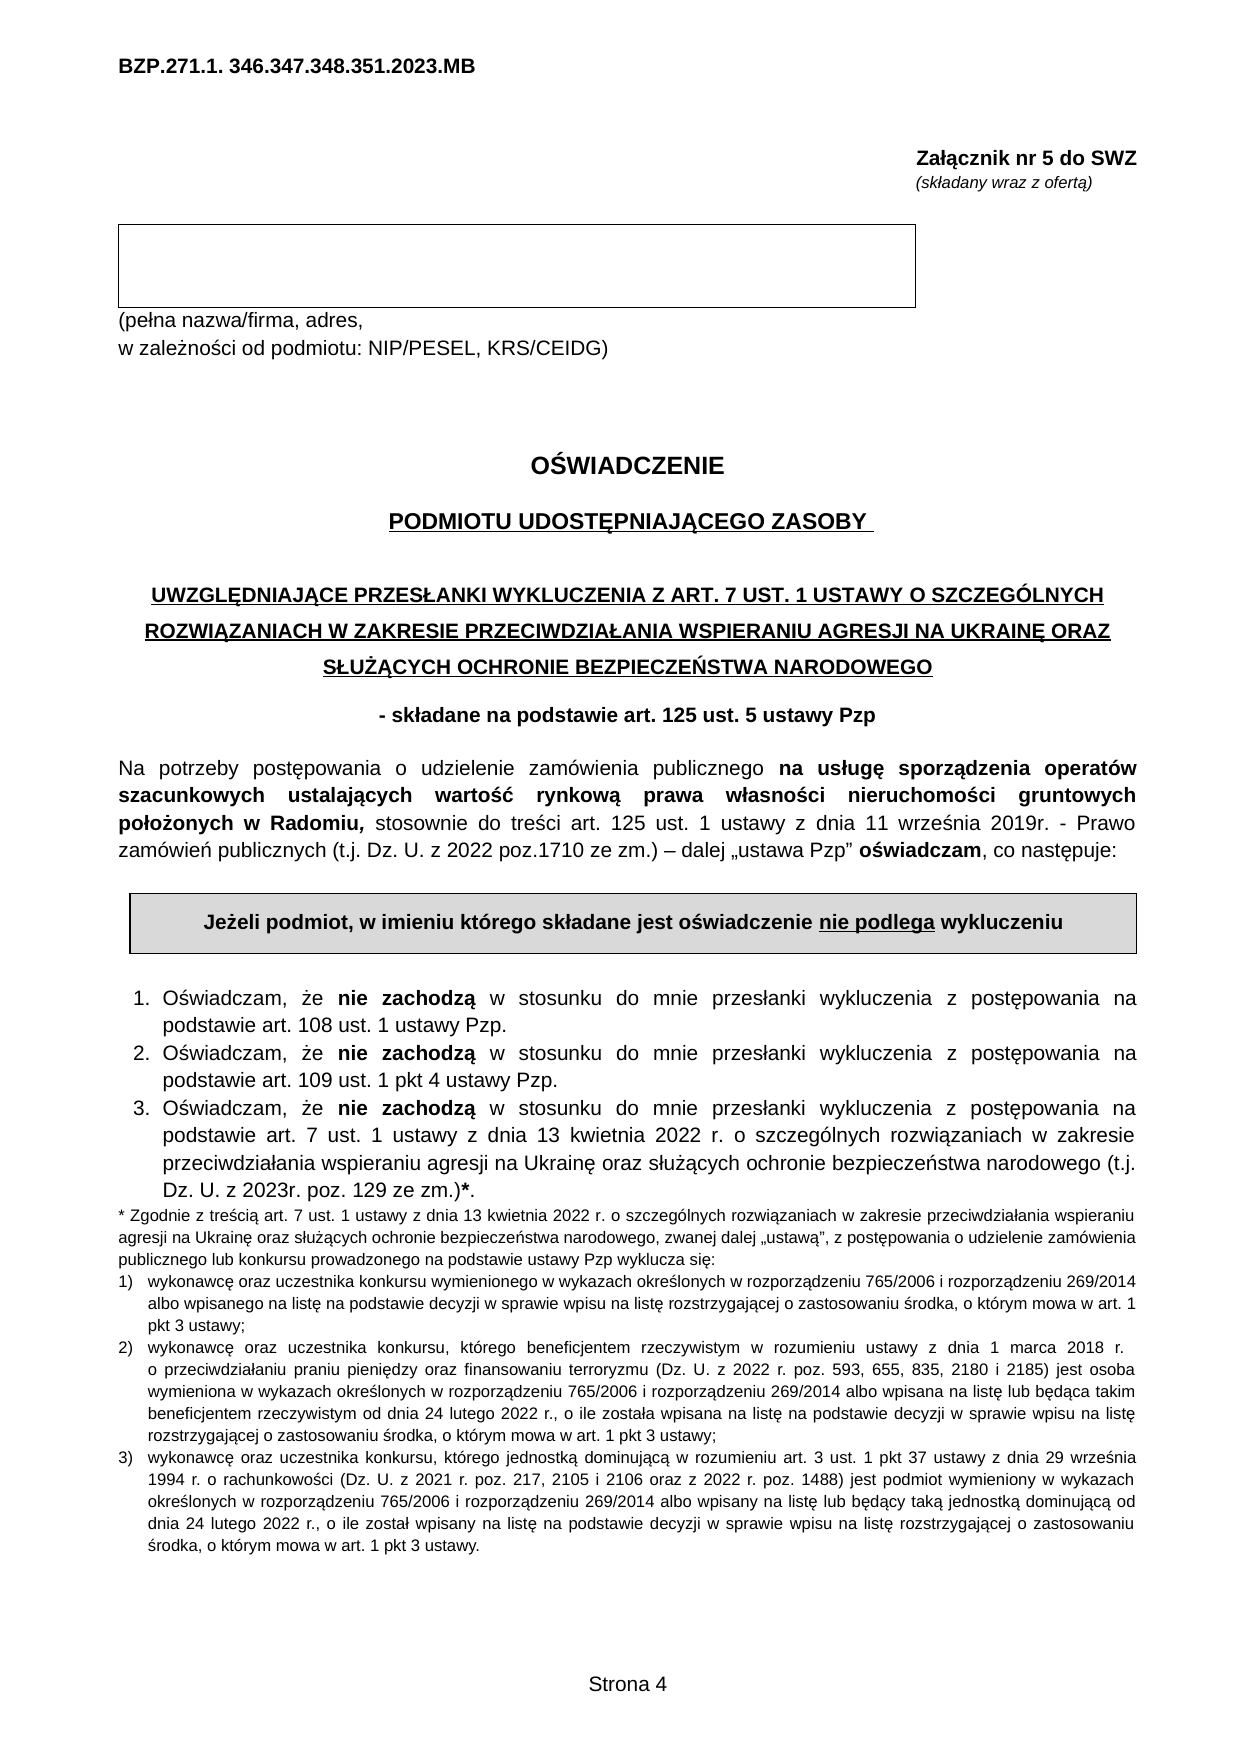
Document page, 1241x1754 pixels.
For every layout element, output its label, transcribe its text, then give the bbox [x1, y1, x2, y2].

text (składany wraz z ofertą) [118, 173, 1137, 192]
list 3) wykonawcę oraz uczestnika konkursu, którego jednostką dominującą w rozumieniu art. 3 ust. 1 pkt 37 ustawy z dnia 29 września 1994 r. o rachunkowości (Dz. U. z 2021 r. poz. 217, 2105 i 2106 oraz z 2022 r. poz. 1488) jest podmiot wymieniony w wykazach określonych w rozporządzeniu 765/2006 i rozporządzeniu 269/2014 albo wpisany na listę lub będący taką jednostką dominującą od dnia 24 lutego 2022 r., o ile został wpisany na listę na podstawie decyzji w sprawie wpisu na listę rozstrzygającej o zastosowaniu środka, o którym mowa w art. 1 pkt 3 ustawy. [118, 1447, 1137, 1554]
text Załącznik nr 5 do SWZ [118, 146, 1137, 169]
table_header Jeżeli podmiot, w imieniu którego składane jest oświadczenie nie podlega wykluczeniu [131, 894, 1136, 953]
text * Zgodnie z treścią art. 7 ust. 1 ustawy z dnia 13 kwietnia 2022 r. o szczególnych rozwiązaniach w zakresie przeciwdziałania wspieraniu agresji na Ukrainę oraz służących ochronie bezpieczeństwa narodowego, zwanej dalej „ustawą”, z postępowania o udzielenie zamówienia publicznego lub konkursu prowadzonego na podstawie ustawy Pzp wyklucza się: [118, 1206, 1137, 1269]
text PODMIOTU UDOSTĘPNIAJĄCEGO ZASOBY [118, 508, 1137, 535]
list Oświadczam, że nie zachodzą w stosunku do mnie przesłanki wykluczenia z postępowania na podstawie art. 108 ust. 1 ustawy Pzp. [133, 986, 1137, 1037]
table_header [119, 225, 915, 307]
list Oświadczam, że nie zachodzą w stosunku do mnie przesłanki wykluczenia z postępowania na podstawie art. 109 ust. 1 pkt 4 ustawy Pzp. [133, 1041, 1137, 1092]
text (pełna nazwa/firma, adres, [118, 308, 1137, 332]
text - składane na podstawie art. 125 ust. 5 ustawy Pzp [118, 703, 1137, 727]
list 2) wykonawcę oraz uczestnika konkursu, którego beneficjentem rzeczywistym w rozumieniu ustawy z dnia 1 marca 2018 r. o przeciwdziałaniu praniu pieniędzy oraz finansowaniu terroryzmu (Dz. U. z 2022 r. poz. 593, 655, 835, 2180 i 2185) jest osoba wymieniona w wykazach określonych w rozporządzeniu 765/2006 i rozporządzeniu 269/2014 albo wpisana na listę lub będąca takim beneficjentem rzeczywistym od dnia 24 lutego 2022 r., o ile została wpisana na listę na podstawie decyzji w sprawie wpisu na listę rozstrzygającej o zastosowaniu środka, o którym mowa w art. 1 pkt 3 ustawy; [118, 1338, 1137, 1445]
text UWZGLĘDNIAJĄCE PRZESŁANKI WYKLUCZENIA Z ART. 7 UST. 1 USTAWY o szczególnych rozwiązaniach w zakresie przeciwdziałania wspieraniu agresji na Ukrainę oraz służących ochronie bezpieczeństwa narodowego [118, 583, 1137, 678]
list 1) wykonawcę oraz uczestnika konkursu wymienionego w wykazach określonych w rozporządzeniu 765/2006 i rozporządzeniu 269/2014 albo wpisanego na listę na podstawie decyzji w sprawie wpisu na listę rozstrzygającej o zastosowaniu środka, o którym mowa w art. 1 pkt 3 ustawy; [118, 1272, 1137, 1335]
list Oświadczam, że nie zachodzą w stosunku do mnie przesłanki wykluczenia z postępowania na podstawie art. 7 ust. 1 ustawy z dnia 13 kwietnia 2022 r. o szczególnych rozwiązaniach w zakresie przeciwdziałania wspieraniu agresji na Ukrainę oraz służących ochronie bezpieczeństwa narodowego (t.j. Dz. U. z 2023r. poz. 129 ze zm.)*. [133, 1096, 1137, 1202]
text OŚWIADCZENIE [118, 451, 1137, 479]
text w zależności od podmiotu: NIP/PESEL, KRS/CEIDG) [118, 336, 1137, 360]
text Na potrzeby postępowania o udzielenie zamówienia publicznego na usługę sporządzenia operatów szacunkowych ustalających wartość rynkową prawa własności nieruchomości gruntowych położonych w Radomiu, stosownie do treści art. 125 ust. 1 ustawy z dnia 11 września 2019r. - Prawo zamówień publicznych (t.j. Dz. U. z 2022 poz.1710 ze zm.) – dalej „ustawa Pzp” oświadczam, co następuje: [118, 756, 1137, 862]
